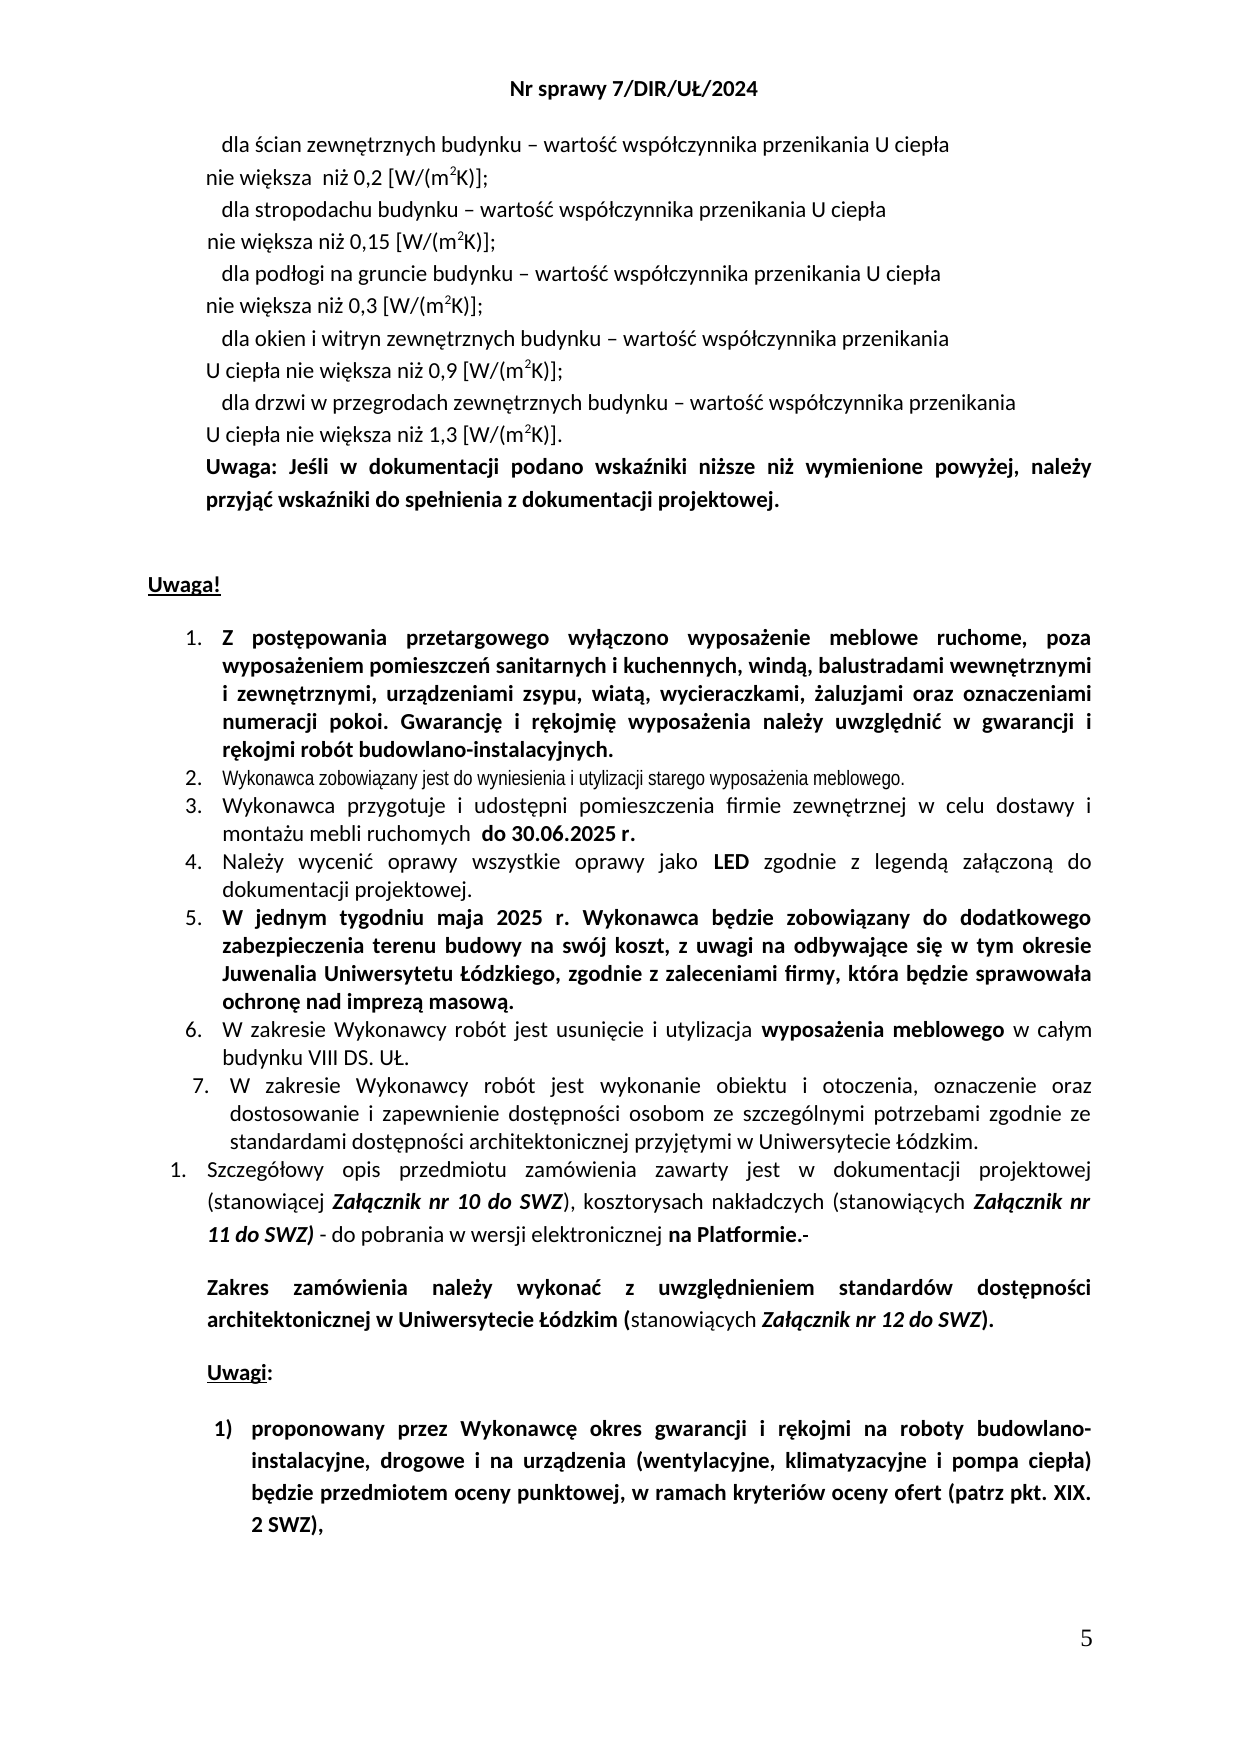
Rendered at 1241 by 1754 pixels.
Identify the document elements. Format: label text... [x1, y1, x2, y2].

list Zakres zamówienia należy wykonać z uwzględnieniem standardów dostępności architektonicznej w Uniwersytecie Łódzkim (stanowiących Załącznik nr 12 do SWZ). [207, 1273, 1092, 1333]
text dla okien i witryn zewnętrznych budynku – wartość współczynnika przenikania [221, 324, 1092, 352]
text dla drzwi w przegrodach zewnętrznych budynku – wartość współczynnika przenikania [221, 388, 1092, 416]
text nie większa niż 0,3 [W/(m2K)]; [206, 292, 1092, 319]
list W jednym tygodniu maja 2025 r. Wykonawca będzie zobowiązany do dodatkowego zabezpieczenia terenu budowy na swój koszt, z uwagi na odbywające się w tym okresie Juwenalia Uniwersytetu Łódzkiego, zgodnie z zaleceniami firmy, która będzie sprawowała ochronę nad imprezą masową. [185, 903, 1092, 1015]
text dla podłogi na gruncie budynku – wartość współczynnika przenikania U ciepła [221, 259, 1092, 287]
list W zakresie Wykonawcy robót jest wykonanie obiektu i otoczenia, oznaczenie oraz dostosowanie i zapewnienie dostępności osobom ze szczególnymi potrzebami zgodnie ze standardami dostępności architektonicznej przyjętymi w Uniwersytecie Łódzkim. [192, 1071, 1092, 1155]
text dla stropodachu budynku – wartość współczynnika przenikania U ciepła [221, 195, 1092, 223]
text dla ścian zewnętrznych budynku – wartość współczynnika przenikania U ciepła [221, 131, 1092, 159]
list W zakresie Wykonawcy robót jest usunięcie i utylizacja wyposażenia meblowego w całym budynku VIII DS. UŁ. [185, 1015, 1092, 1071]
text U ciepła nie większa niż 0,9 [W/(m2K)]; [206, 356, 1092, 384]
list proponowany przez Wykonawcę okres gwarancji i rękojmi na roboty budowlano- instalacyjne, drogowe i na urządzenia (wentylacyjne, klimatyzacyjne i pompa ciepła) będzie przedmiotem oceny punktowej, w ramach kryteriów oceny ofert (patrz pkt. XIX. 2 SWZ), [214, 1414, 1092, 1538]
list Wykonawca zobowiązany jest do wyniesienia i utylizacji starego wyposażenia meblowego. [185, 763, 1092, 791]
text Uwaga! [148, 570, 1092, 598]
list Szczegółowy opis przedmiotu zamówienia zawarty jest w dokumentacji projektowej (stanowiącej Załącznik nr 10 do SWZ), kosztorysach nakładczych (stanowiących Załącznik nr 11 do SWZ) - do pobrania w wersji elektronicznej na Platformie. [169, 1155, 1092, 1248]
text nie większa niż 0,2 [W/(m2K)]; [206, 163, 1092, 191]
list Należy wycenić oprawy wszystkie oprawy jako LED zgodnie z legendą załączoną do dokumentacji projektowej. [185, 847, 1092, 903]
text Uwaga: Jeśli w dokumentacji podano wskaźniki niższe niż wymienione powyżej, należy przyjąć wskaźniki do spełnienia z dokumentacji projektowej. [206, 452, 1092, 513]
list Z postępowania przetargowego wyłączono wyposażenie meblowe ruchome, poza wyposażeniem pomieszczeń sanitarnych i kuchennych, windą, balustradami wewnętrznymi i zewnętrznymi, urządzeniami zsypu, wiatą, wycieraczkami, żaluzjami oraz oznaczeniami numeracji pokoi. Gwarancję i rękojmię wyposażenia należy uwzględnić w gwarancji i rękojmi robót budowlano-instalacyjnych. [185, 623, 1092, 763]
text Uwagi: [207, 1358, 1092, 1386]
list Wykonawca przygotuje i udostępni pomieszczenia firmie zewnętrznej w celu dostawy i montażu mebli ruchomych do 30.06.2025 r. [185, 791, 1092, 847]
text U ciepła nie większa niż 1,3 [W/(m2K)]. [206, 420, 1092, 448]
text nie większa niż 0,15 [W/(m2K)]; [185, 227, 1092, 255]
